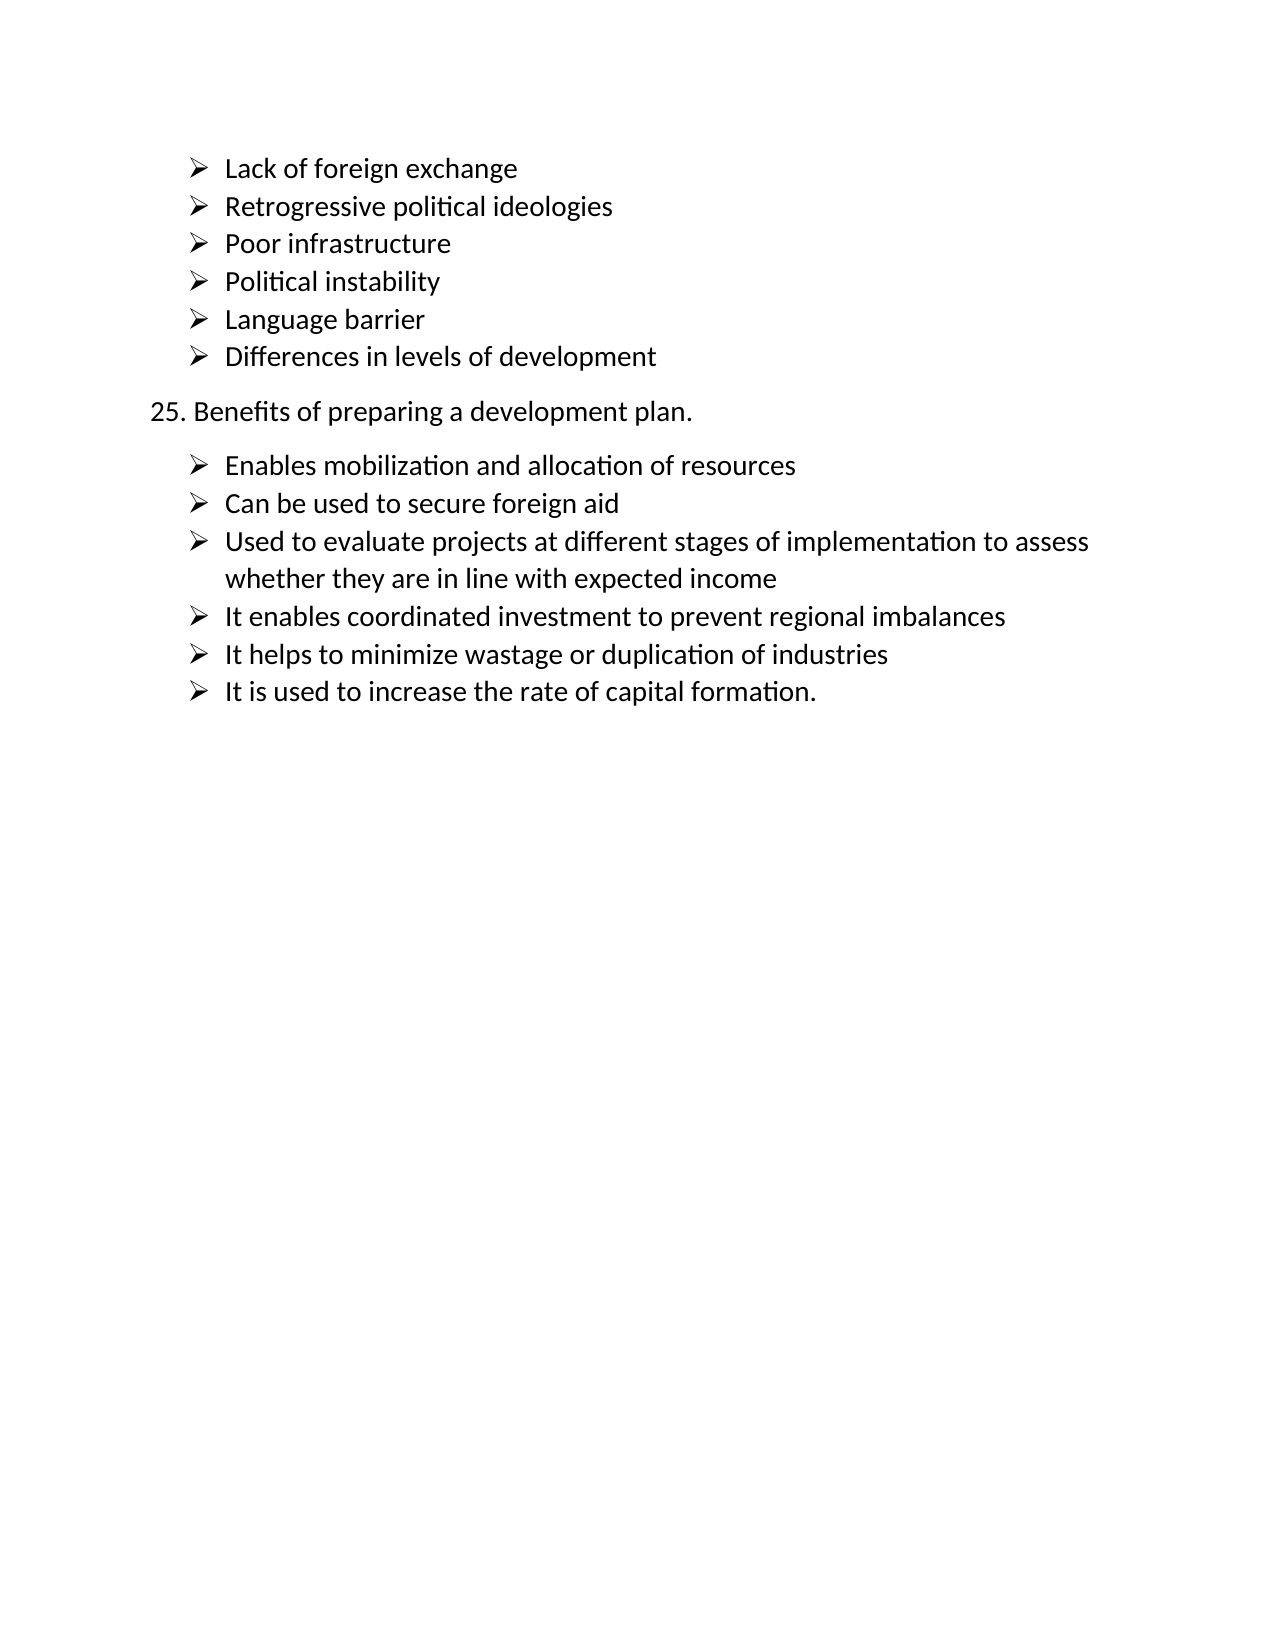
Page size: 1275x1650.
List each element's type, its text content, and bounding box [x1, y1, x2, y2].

text 25. Benefits of preparing a development plan. [150, 393, 1125, 428]
list Poor infrastructure [187, 225, 1125, 261]
list Used to evaluate projects at different stages of implementation to assess whether they are in line with expected income [187, 523, 1125, 596]
list It is used to increase the rate of capital formation. [187, 673, 1125, 709]
list Enables mobilization and allocation of resources [187, 447, 1125, 483]
list Lack of foreign exchange [187, 150, 1125, 186]
list It enables coordinated investment to prevent regional imbalances [187, 598, 1125, 634]
list Language barrier [187, 301, 1125, 336]
list Differences in levels of development [187, 338, 1125, 374]
list Retrogressive political ideologies [187, 188, 1125, 223]
list It helps to minimize wastage or duplication of industries [187, 636, 1125, 671]
list Can be used to secure foreign aid [187, 485, 1125, 521]
list Political instability [187, 263, 1125, 299]
